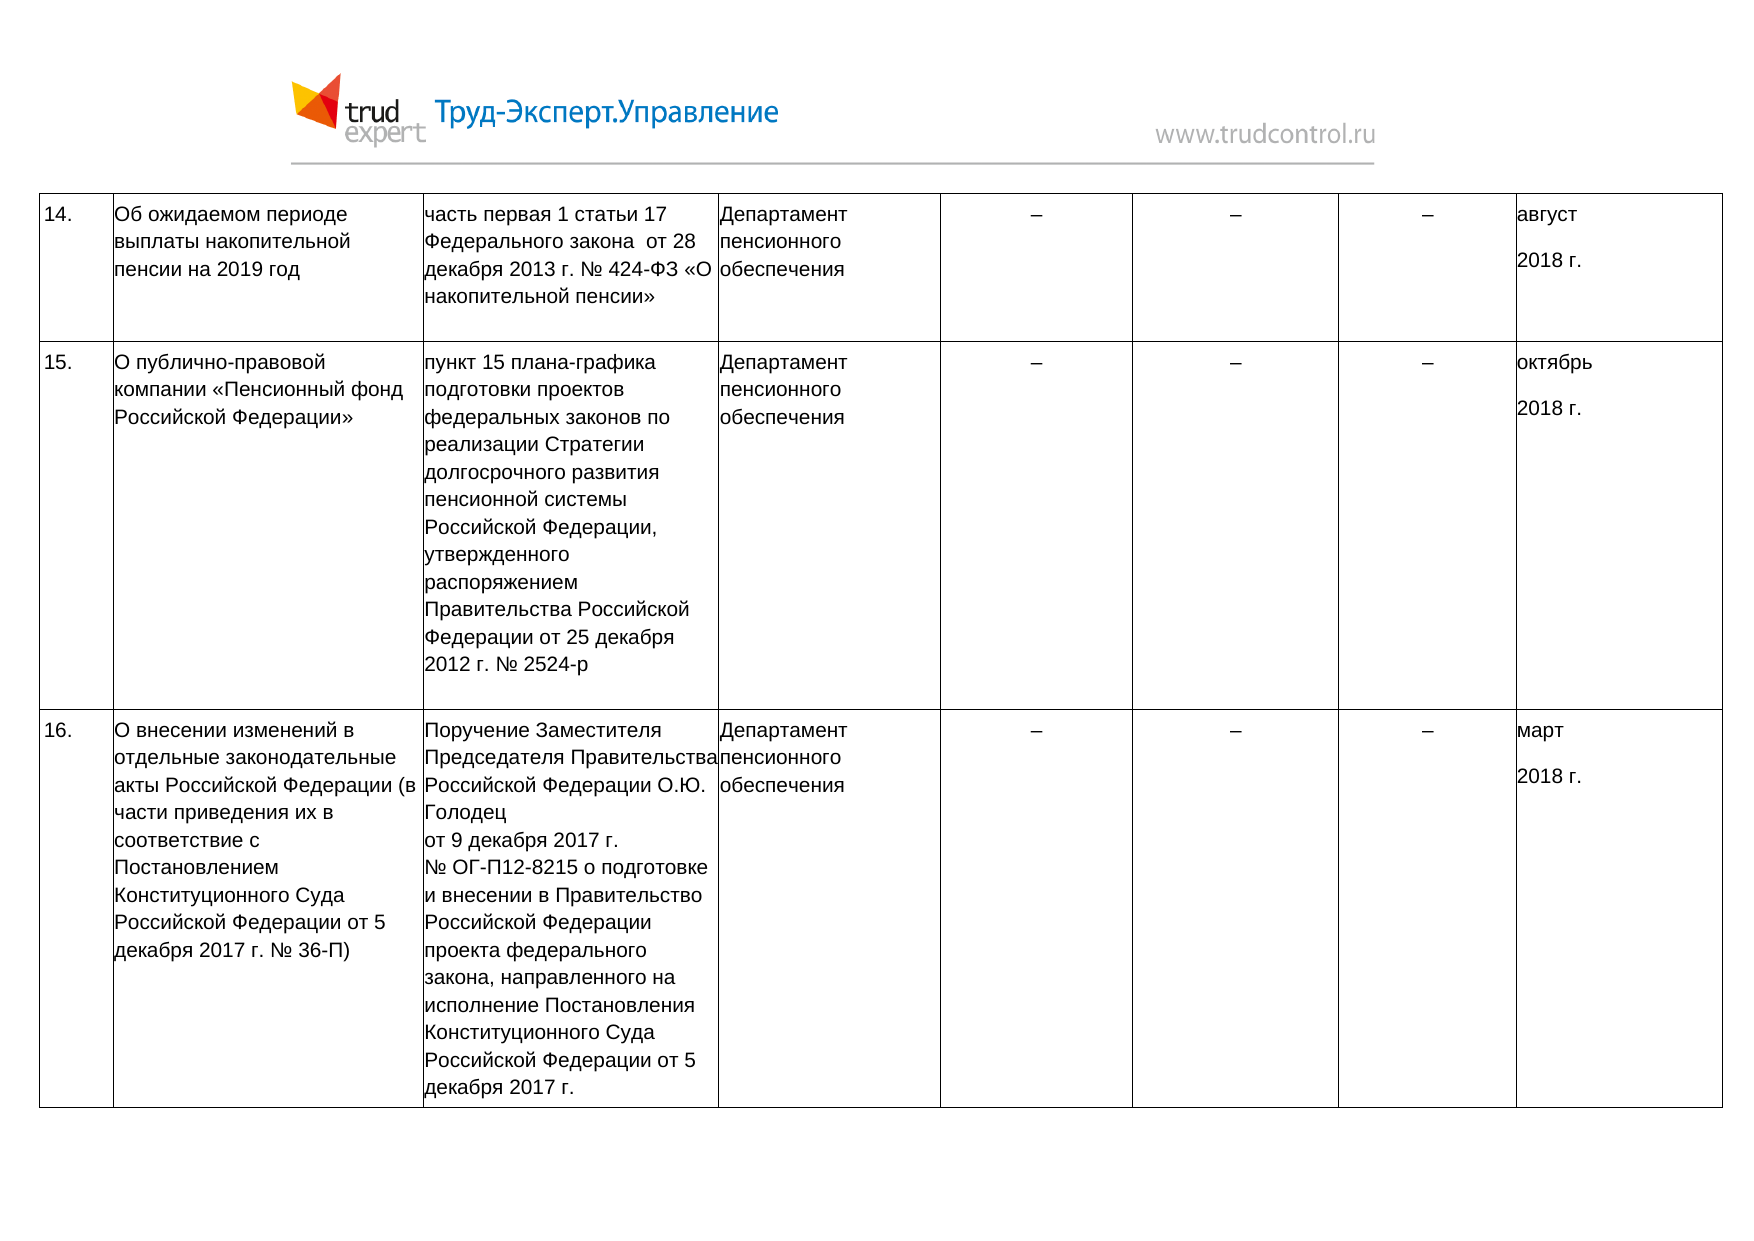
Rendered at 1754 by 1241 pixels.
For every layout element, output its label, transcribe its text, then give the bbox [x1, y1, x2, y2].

table_cell – [941, 342, 1132, 708]
table_cell О публично-правовой компании «Пенсионный фонд Российской Федерации» [114, 342, 423, 708]
table_cell 16. [40, 710, 113, 1107]
table_cell часть первая 1 статьи 17 Федерального закона от 28 декабря 2013 г. № 424-ФЗ «О накопительной пенсии» [424, 194, 718, 341]
table_cell – [1339, 342, 1516, 708]
table_cell Об ожидаемом периоде выплаты накопительной пенсии на 2019 год [114, 194, 423, 341]
table_cell Департамент пенсионного обеспечения [719, 342, 940, 708]
table_cell – [941, 194, 1132, 341]
table_cell март 2018 г. [1517, 710, 1722, 1107]
table_cell Департамент пенсионного обеспечения [719, 710, 940, 1107]
picture [290, 73, 1375, 165]
table_cell Департамент пенсионного обеспечения [719, 194, 940, 341]
table_cell октябрь 2018 г. [1517, 342, 1722, 708]
table_cell – [1133, 194, 1338, 341]
table_cell 15. [40, 342, 113, 708]
table_cell – [1339, 710, 1516, 1107]
table_cell – [1133, 342, 1338, 708]
table_cell пункт 15 плана-графика подготовки проектов федеральных законов по реализации Стратегии долгосрочного развития пенсионной системы Российской Федерации, утвержденного распоряжением Правительства Российской Федерации от 25 декабря 2012 г. № 2524-р [424, 342, 718, 708]
table_cell – [1133, 710, 1338, 1107]
table_cell – [941, 710, 1132, 1107]
table_cell – [1339, 194, 1516, 341]
table_cell август 2018 г. [1517, 194, 1722, 341]
table_cell 14. [40, 194, 113, 341]
